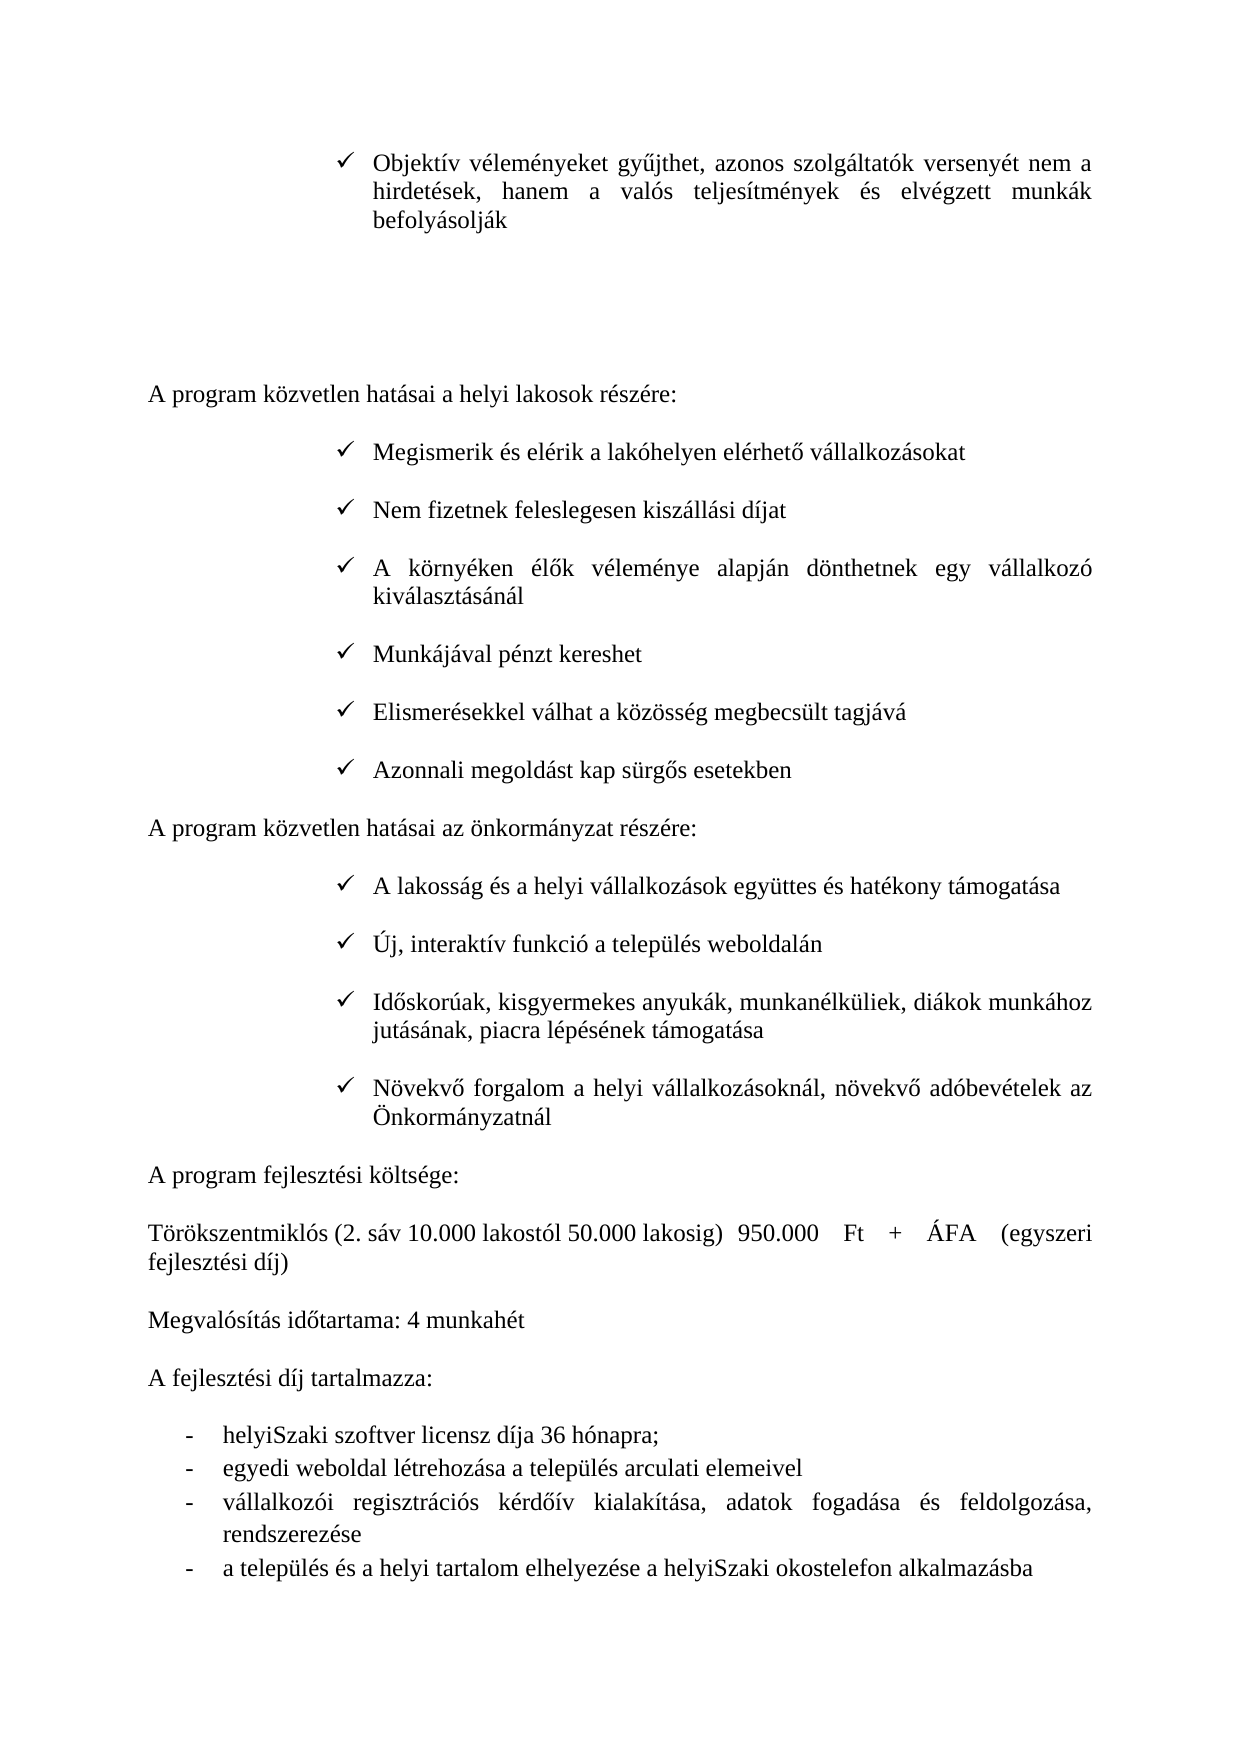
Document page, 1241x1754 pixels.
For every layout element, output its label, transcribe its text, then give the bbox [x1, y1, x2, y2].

list A lakosság és a helyi vállalkozások együttes és hatékony támogatása [335, 871, 1093, 900]
list vállalkozói regisztrációs kérdőív kialakítása, adatok fogadása és feldolgozása, rendszerezése [185, 1487, 1093, 1548]
text A program közvetlen hatásai a helyi lakosok részére: [148, 379, 1093, 408]
list Nem fizetnek feleslegesen kiszállási díjat [335, 495, 1093, 523]
list Időskorúak, kisgyermekes anyukák, munkanélküliek, diákok munkához jutásának, piacra lépésének támogatása [335, 987, 1093, 1044]
list helyiSzaki szoftver licensz díja 36 hónapra; [185, 1421, 1093, 1449]
list egyedi weboldal létrehozása a település arculati elemeivel [185, 1453, 1093, 1482]
text A program közvetlen hatásai az önkormányzat részére: [148, 813, 1093, 842]
list Objektív véleményeket gyűjthet, azonos szolgáltatók versenyét nem a hirdetések, hanem a valós teljesítmények és elvégzett munkák befolyásolják [335, 148, 1093, 234]
text Megvalósítás időtartama: 4 munkahét [148, 1305, 1093, 1333]
list Növekvő forgalom a helyi vállalkozásoknál, növekvő adóbevételek az Önkormányzatnál [335, 1073, 1093, 1131]
list a település és a helyi tartalom elhelyezése a helyiSzaki okostelefon alkalmazásba [185, 1553, 1093, 1581]
text Törökszentmiklós (2. sáv 10.000 lakostól 50.000 lakosig) 950.000 Ft + ÁFA (egyszeri fejlesztési díj) [148, 1218, 1093, 1276]
list Megismerik és elérik a lakóhelyen elérhető vállalkozásokat [335, 437, 1093, 466]
text A program fejlesztési költsége: [148, 1160, 1093, 1189]
text A fejlesztési díj tartalmazza: [148, 1363, 1093, 1391]
list Munkájával pénzt kereshet [335, 639, 1093, 668]
list Elismerésekkel válhat a közösség megbecsült tagjává [335, 697, 1093, 726]
list A környéken élők véleménye alapján dönthetnek egy vállalkozó kiválasztásánál [335, 553, 1093, 610]
list Azonnali megoldást kap sürgős esetekben [335, 755, 1093, 784]
list Új, interaktív funkció a település weboldalán [335, 929, 1093, 958]
